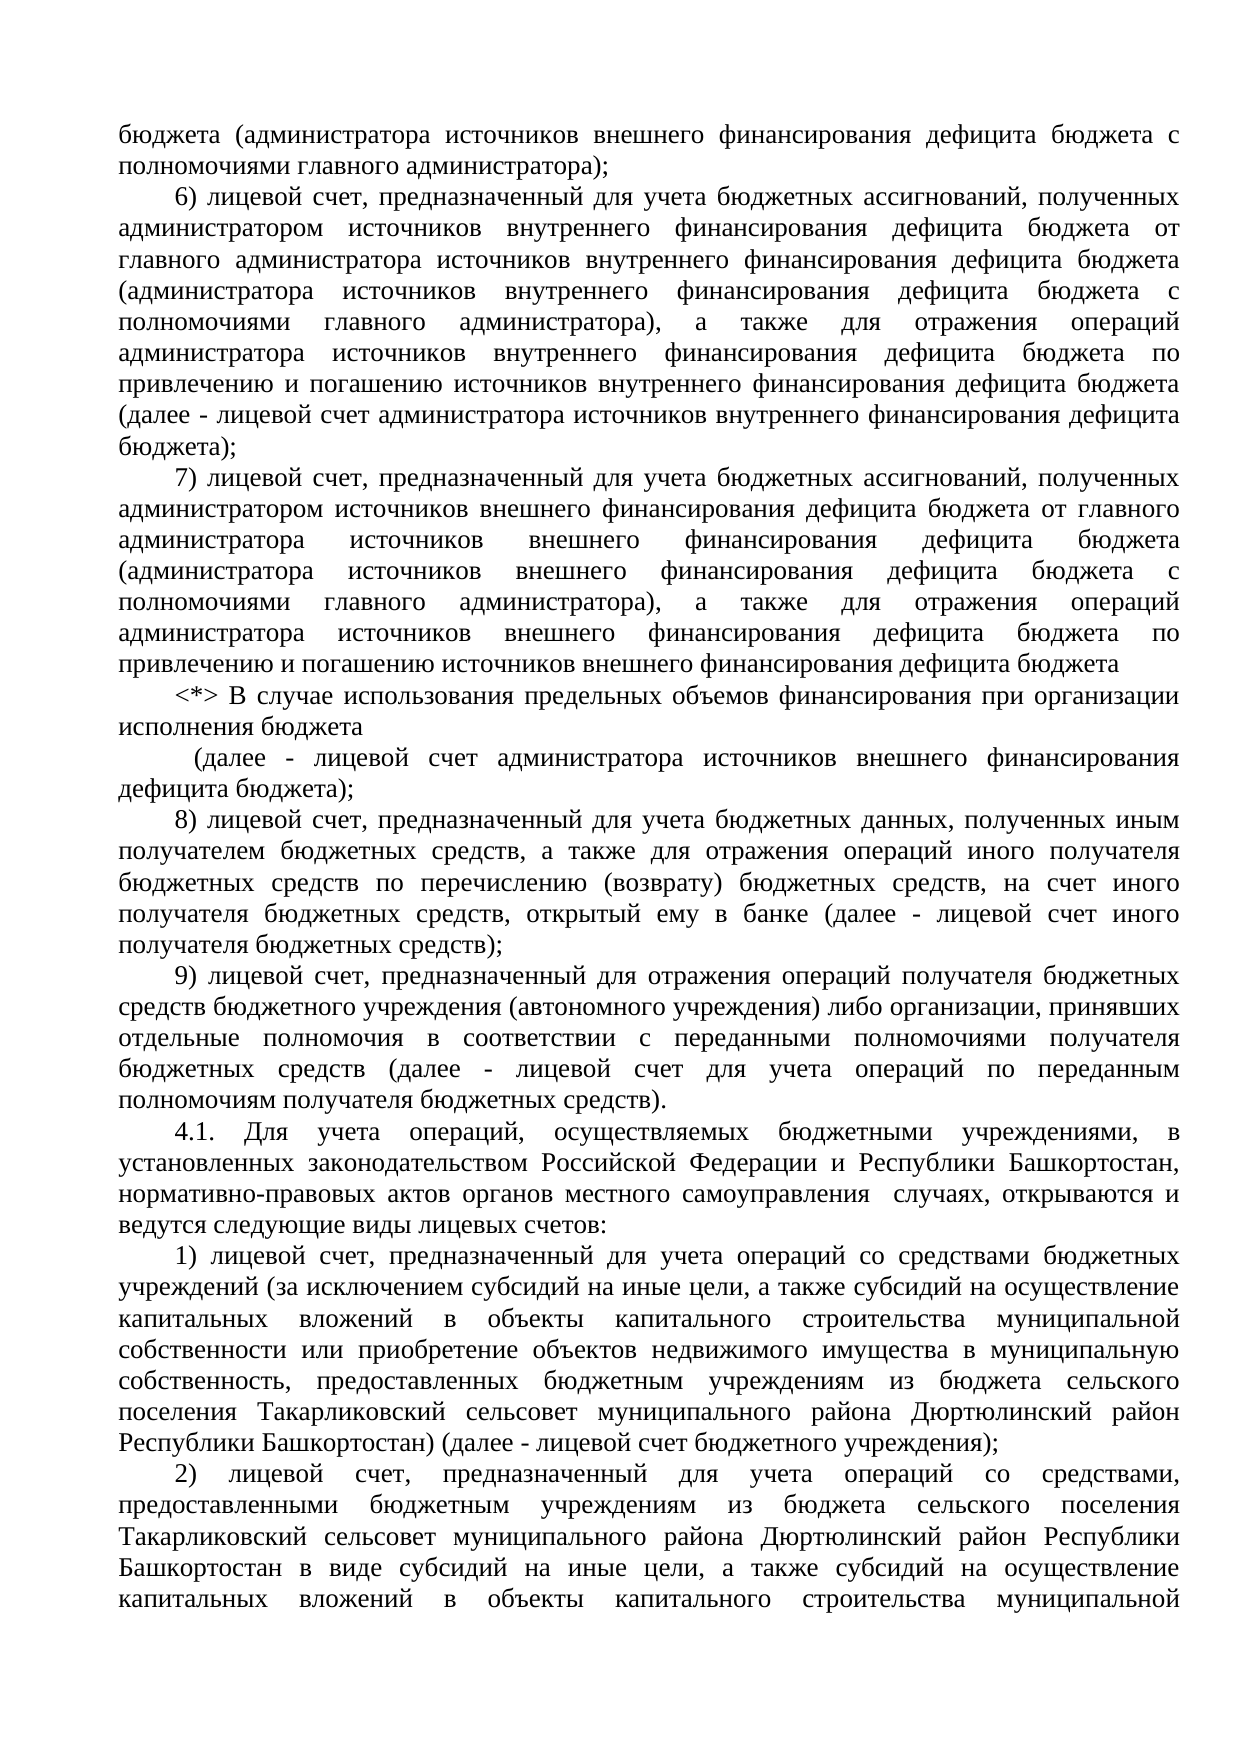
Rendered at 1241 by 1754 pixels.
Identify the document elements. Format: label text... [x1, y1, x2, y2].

text 7) лицевой счет, предназначенный для учета бюджетных ассигнований, полученных администратором источников внешнего финансирования дефицита бюджета от главного администратора источников внешнего финансирования дефицита бюджета (администратора источников внешнего финансирования дефицита бюджета с полномочиями главного администратора), а также для отражения операций администратора источников внешнего финансирования дефицита бюджета по привлечению и погашению источников внешнего финансирования дефицита бюджета [118, 461, 1181, 679]
text <*> В случае использования предельных объемов финансирования при организации исполнения бюджета [118, 679, 1181, 741]
text 9) лицевой счет, предназначенный для отражения операций получателя бюджетных средств бюджетного учреждения (автономного учреждения) либо организации, принявших отдельные полномочия в соответствии с переданными полномочиями получателя бюджетных средств (далее - лицевой счет для учета операций по переданным полномочиям получателя бюджетных средств). [118, 959, 1181, 1115]
text 8) лицевой счет, предназначенный для учета бюджетных данных, полученных иным получателем бюджетных средств, а также для отражения операций иного получателя бюджетных средств по перечислению (возврату) бюджетных средств, на счет иного получателя бюджетных средств, открытый ему в банке (далее - лицевой счет иного получателя бюджетных средств); [118, 803, 1181, 959]
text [118, 1457, 1181, 1613]
text 6) лицевой счет, предназначенный для учета бюджетных ассигнований, полученных администратором источников внутреннего финансирования дефицита бюджета от главного администратора источников внутреннего финансирования дефицита бюджета (администратора источников внутреннего финансирования дефицита бюджета с полномочиями главного администратора), а также для отражения операций администратора источников внутреннего финансирования дефицита бюджета по привлечению и погашению источников внутреннего финансирования дефицита бюджета (далее - лицевой счет администратора источников внутреннего финансирования дефицита бюджета); [118, 180, 1181, 461]
text 1) лицевой счет, предназначенный для учета операций со средствами бюджетных учреждений (за исключением субсидий на иные цели, а также субсидий на осуществление капитальных вложений в объекты капитального строительства муниципальной собственности или приобретение объектов недвижимого имущества в муниципальную собственность, предоставленных бюджетным учреждениям из бюджета сельского поселения Такарликовский сельсовет муниципального района Дюртюлинский район Республики Башкортостан) (далее - лицевой счет бюджетного учреждения); [118, 1239, 1181, 1457]
text 4.1. Для учета операций, осуществляемых бюджетными учреждениями, в установленных законодательством Российской Федерации и Республики Башкортостан, нормативно-правовых актов органов местного самоуправления случаях, открываются и ведутся следующие виды лицевых счетов: [118, 1115, 1181, 1239]
text (далее - лицевой счет администратора источников внешнего финансирования дефицита бюджета); [118, 741, 1181, 803]
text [118, 118, 1181, 180]
